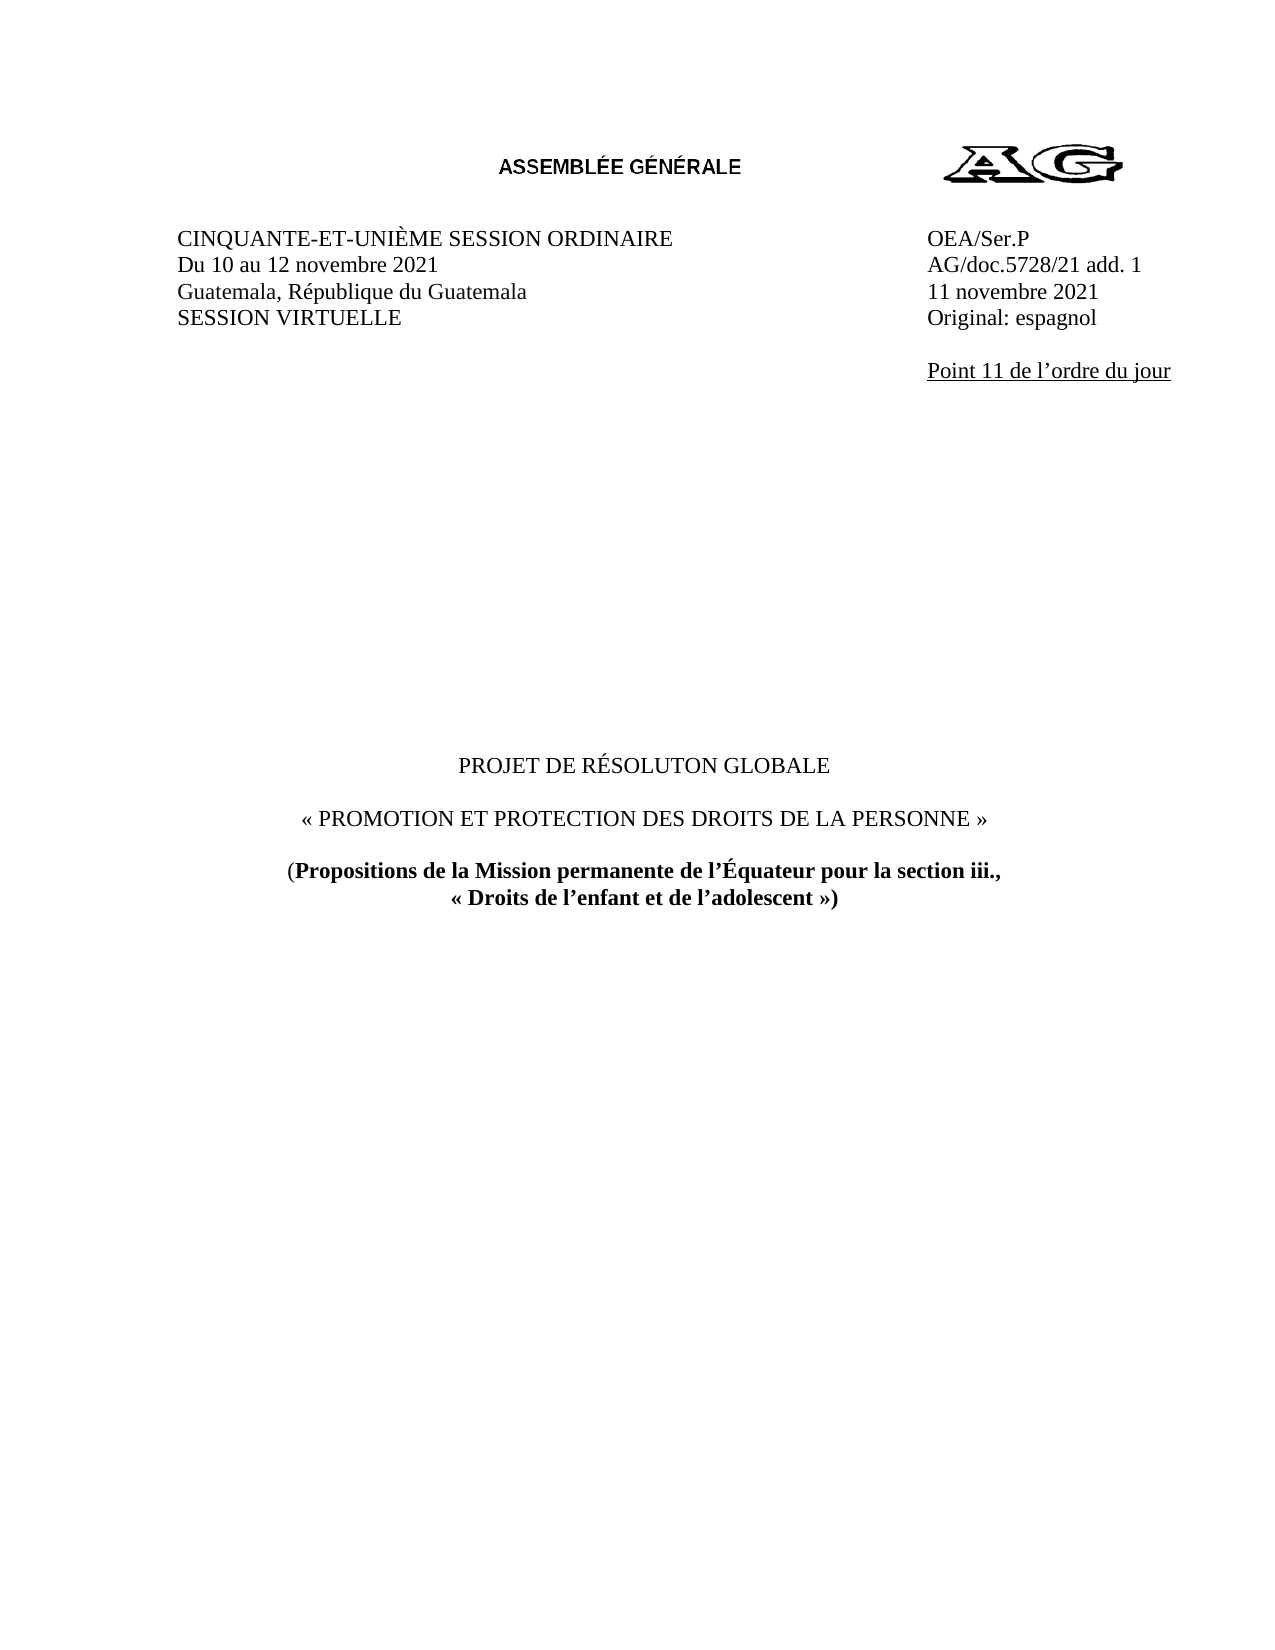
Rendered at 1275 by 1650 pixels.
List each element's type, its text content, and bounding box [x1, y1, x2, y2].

text « PROMOTION ET PROTECTION DES DROITS DE LA PERSONNE » [177, 778, 1111, 831]
text Point 11 de l’ordre du jour [927, 357, 1208, 383]
text Du 10 au 12 novembre 2021 AG/doc.5728/21 add. 1 [177, 251, 1227, 278]
text (Propositions de la Mission permanente de l’Équateur pour la section iii., [177, 857, 1111, 884]
text SESSION VIRTUELLE Original: espagnol [177, 304, 1227, 330]
text Guatemala, République du Guatemala 11 novembre 2021 [177, 278, 1227, 304]
text « Droits de l’enfant et de l’adolescent ») [177, 884, 1111, 910]
text CINQUANTE-ET-UNIÈME SESSION ORDINAIRE OEA/Ser.P [177, 225, 1227, 251]
text PROJET DE RÉSOLUTON GLOBALE [177, 752, 1111, 778]
